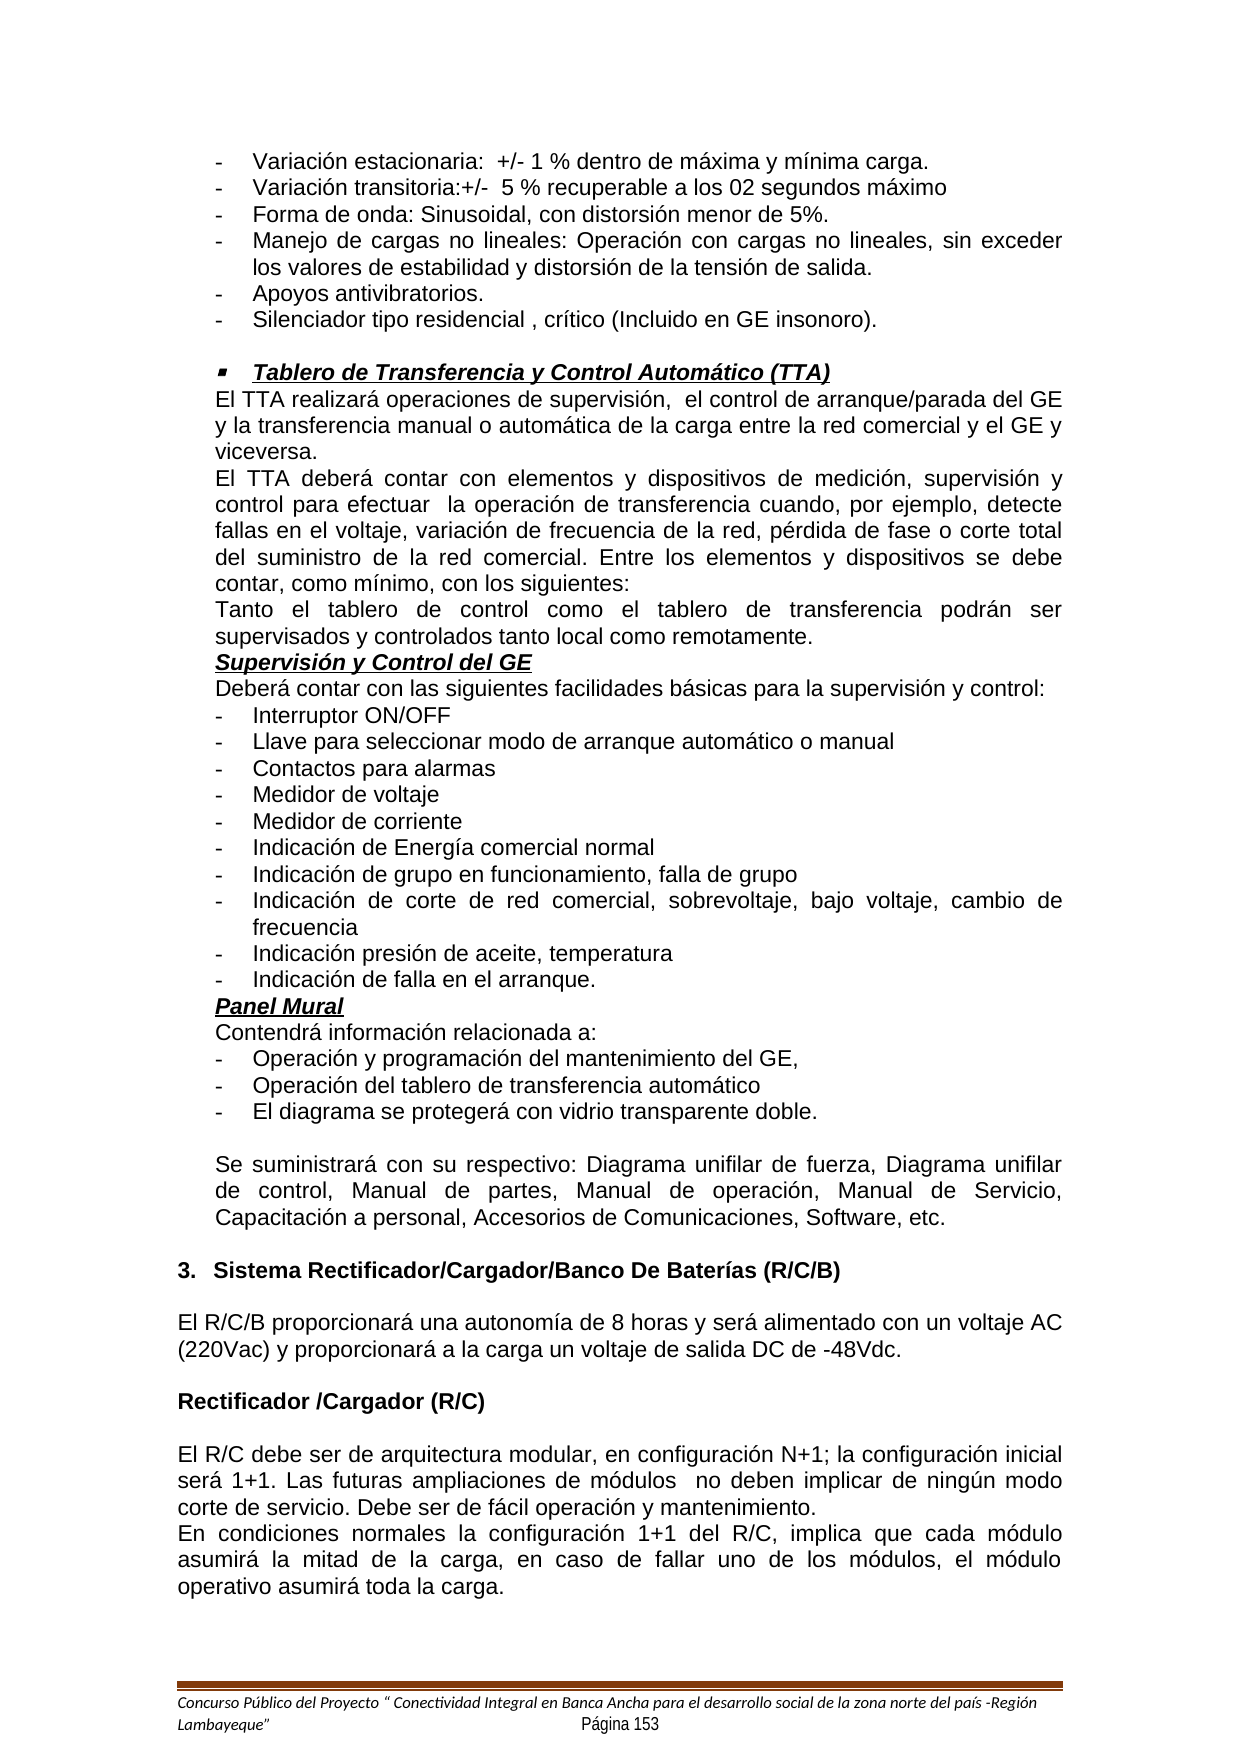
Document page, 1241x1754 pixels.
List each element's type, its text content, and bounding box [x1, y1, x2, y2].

list Indicación de grupo en funcionamiento, falla de grupo [215, 861, 1063, 887]
text El R/C/B proporcionará una autonomía de 8 horas y será alimentado con un voltaje AC (220Vac) y proporcionará a la carga un voltaje de salida DC de -48Vdc. [177, 1309, 1063, 1362]
list Indicación presión de aceite, temperatura [215, 940, 1063, 966]
list Indicación de corte de red comercial, sobrevoltaje, bajo voltaje, cambio de frecuencia [215, 887, 1063, 940]
list Forma de onda: Sinusoidal, con distorsión menor de 5%. [215, 201, 1063, 227]
list Indicación de falla en el arranque. [215, 966, 1063, 993]
list Variación estacionaria: +/- 1 % dentro de máxima y mínima carga. [215, 148, 1063, 174]
list Silenciador tipo residencial , crítico (Incluido en GE insonoro). [215, 306, 1063, 333]
text Contendrá información relacionada a: [177, 1019, 1063, 1045]
text Se suministrará con su respectivo: Diagrama unifilar de fuerza, Diagrama unifilar de control, Manual de partes, Manual de operación, Manual de Servicio, Capacitación a personal, Accesorios de Comunicaciones, Software, etc. [215, 1151, 1063, 1230]
list Medidor de corriente [215, 808, 1063, 834]
list Operación del tablero de transferencia automático [215, 1072, 1063, 1098]
text El TTA realizará operaciones de supervisión, el control de arranque/parada del GE y la transferencia manual o automática de la carga entre la red comercial y el GE y viceversa. [215, 386, 1063, 464]
list Llave para seleccionar modo de arranque automático o manual [215, 728, 1063, 755]
text El R/C debe ser de arquitectura modular, en configuración N+1; la configuración inicial será 1+1. Las futuras ampliaciones de módulos no deben implicar de ningún modo corte de servicio. Debe ser de fácil operación y mantenimiento. [177, 1441, 1063, 1520]
text Tanto el tablero de control como el tablero de transferencia podrán ser supervisados y controlados tanto local como remotamente. [215, 596, 1063, 649]
list Medidor de voltaje [215, 781, 1063, 808]
text Deberá contar con las siguientes facilidades básicas para la supervisión y control: [177, 675, 1063, 702]
list Operación y programación del mantenimiento del GE, [215, 1045, 1063, 1072]
list Apoyos antivibratorios. [215, 280, 1063, 306]
text En condiciones normales la configuración 1+1 del R/C, implica que cada módulo asumirá la mitad de la carga, en caso de fallar uno de los módulos, el módulo operativo asumirá toda la carga. [177, 1520, 1063, 1599]
list Interruptor ON/OFF [215, 702, 1063, 728]
text Rectificador /Cargador (R/C) [177, 1388, 1063, 1415]
text Supervisión y Control del GE [177, 649, 1063, 675]
list Indicación de Energía comercial normal [215, 834, 1063, 861]
list Variación transitoria:+/- 5 % recuperable a los 02 segundos máximo [215, 174, 1063, 201]
text El TTA deberá contar con elementos y dispositivos de medición, supervisión y control para efectuar la operación de transferencia cuando, por ejemplo, detecte fallas en el voltaje, variación de frecuencia de la red, pérdida de fase o corte total del suministro de la red comercial. Entre los elementos y dispositivos se debe contar, como mínimo, con los siguientes: [215, 464, 1063, 596]
list El diagrama se protegerá con vidrio transparente doble. [215, 1098, 1063, 1125]
list Manejo de cargas no lineales: Operación con cargas no lineales, sin exceder los valores de estabilidad y distorsión de la tensión de salida. [215, 227, 1063, 280]
list Tablero de Transferencia y Control Automático (TTA) [215, 359, 1063, 386]
text Panel Mural [215, 993, 1063, 1019]
list Sistema Rectificador/Cargador/Banco De Baterías (R/C/B) [177, 1257, 1063, 1283]
list Contactos para alarmas [215, 755, 1063, 781]
